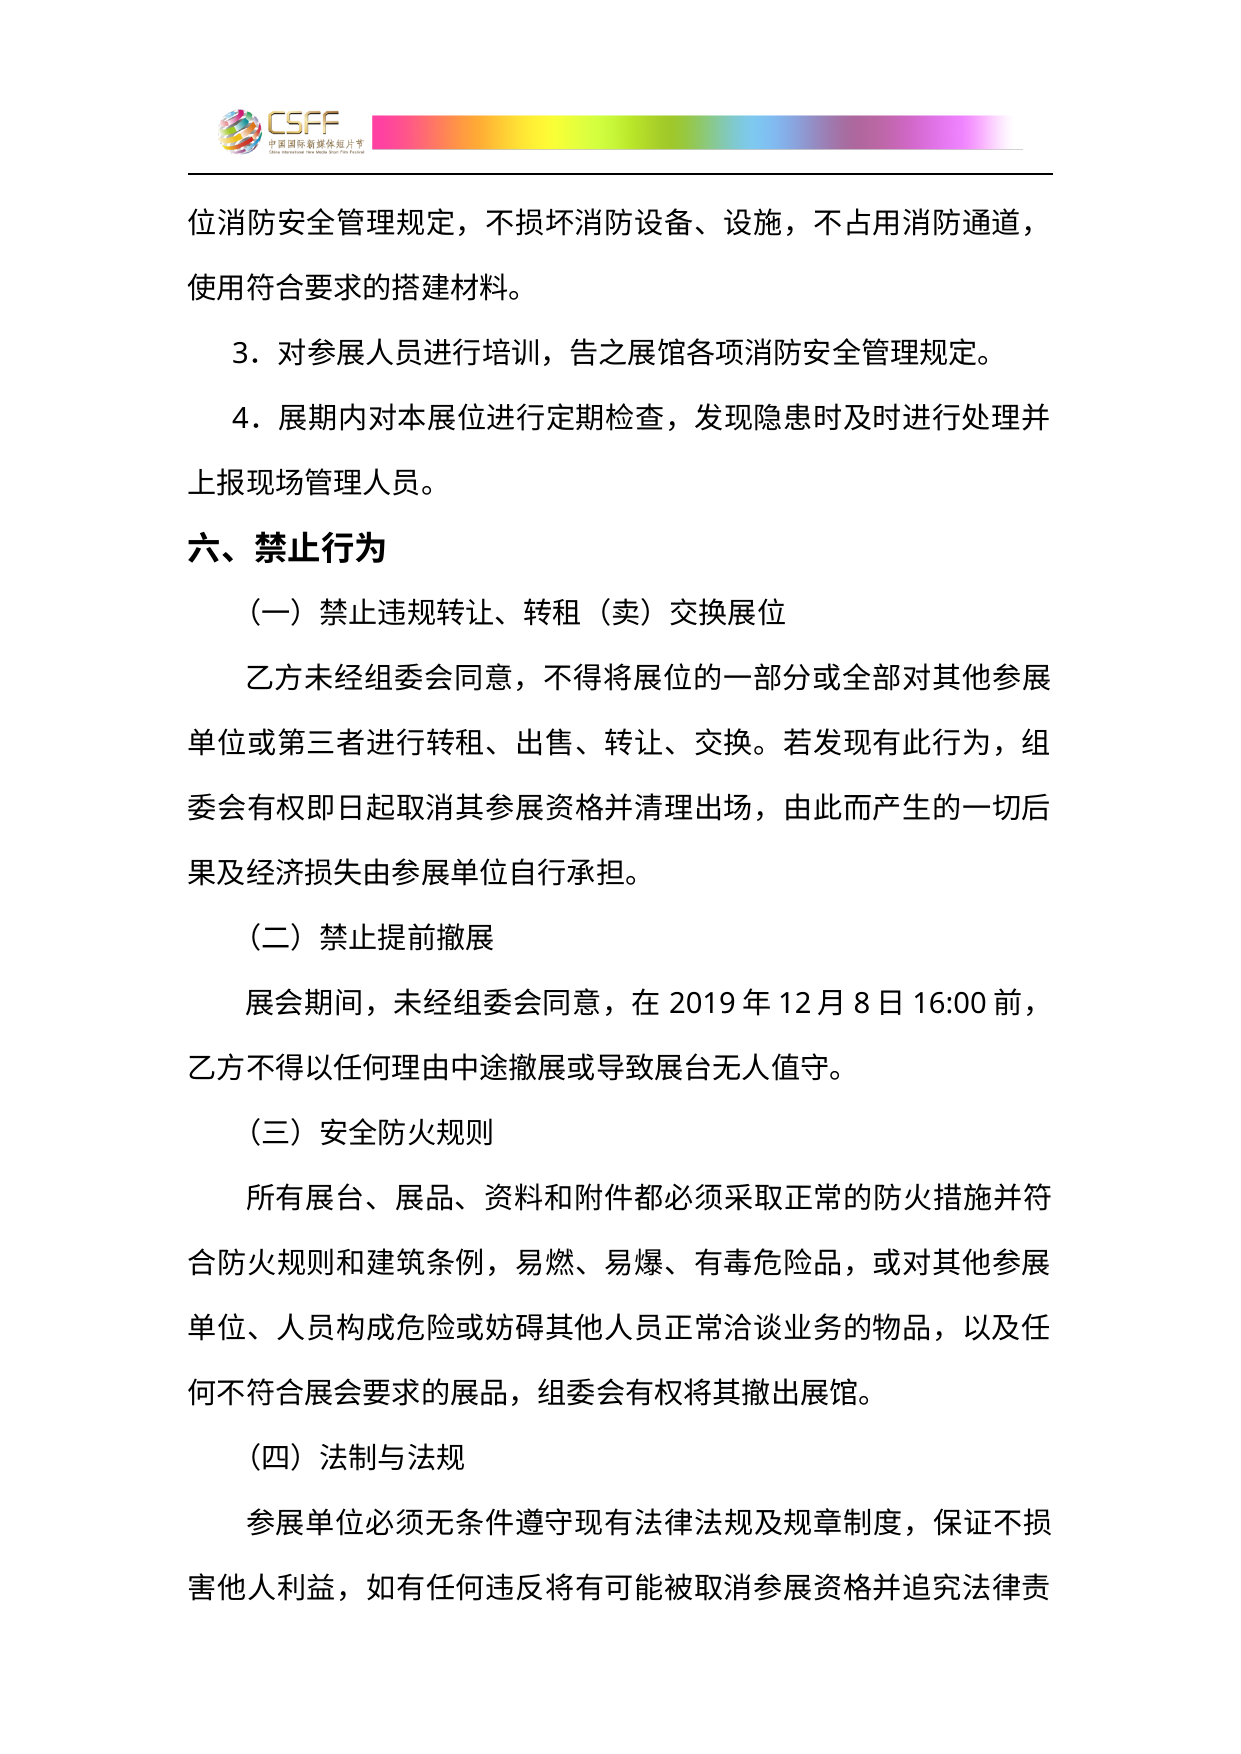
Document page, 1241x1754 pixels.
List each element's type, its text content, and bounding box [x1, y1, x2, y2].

text 展会期间，未经组委会同意，在2019年12月8日16:00前，乙方不得以任何理由中途撤展或导致展台无人值守。 [187, 969, 1053, 1099]
text （四）法制与法规 [187, 1424, 1053, 1489]
text 六、禁止行为 [187, 514, 1053, 579]
text 所有展台、展品、资料和附件都必须采取正常的防火措施并符合防火规则和建筑条例，易燃、易爆、有毒危险品，或对其他参展单位、人员构成危险或妨碍其他人员正常洽谈业务的物品，以及任何不符合展会要求的展品，组委会有权将其撤出展馆。 [187, 1164, 1053, 1424]
text （一）禁止违规转让、转租（卖）交换展位 [187, 579, 1053, 644]
text （三）安全防火规则 [187, 1099, 1053, 1164]
text 3．对参展人员进行培训，告之展馆各项消防安全管理规定。 [187, 319, 1053, 384]
picture [188, 88, 1053, 171]
text 乙方未经组委会同意，不得将展位的一部分或全部对其他参展单位或第三者进行转租、出售、转让、交换。若发现有此行为，组委会有权即日起取消其参展资格并清理出场，由此而产生的一切后果及经济损失由参展单位自行承担。 [187, 644, 1053, 904]
text （二）禁止提前撤展 [187, 904, 1053, 969]
text 参展单位必须无条件遵守现有法律法规及规章制度，保证不损害他人利益，如有任何违反将有可能被取消参展资格并追究法律责任。 [187, 1489, 1053, 1619]
text 2．在参展过程中，应遵循相关消防法律、法规，展馆和主办单位消防安全管理规定，不损坏消防设备、设施，不占用消防通道，使用符合要求的搭建材料。 [187, 189, 1053, 319]
text 4．展期内对本展位进行定期检查，发现隐患时及时进行处理并上报现场管理人员。 [187, 384, 1053, 514]
